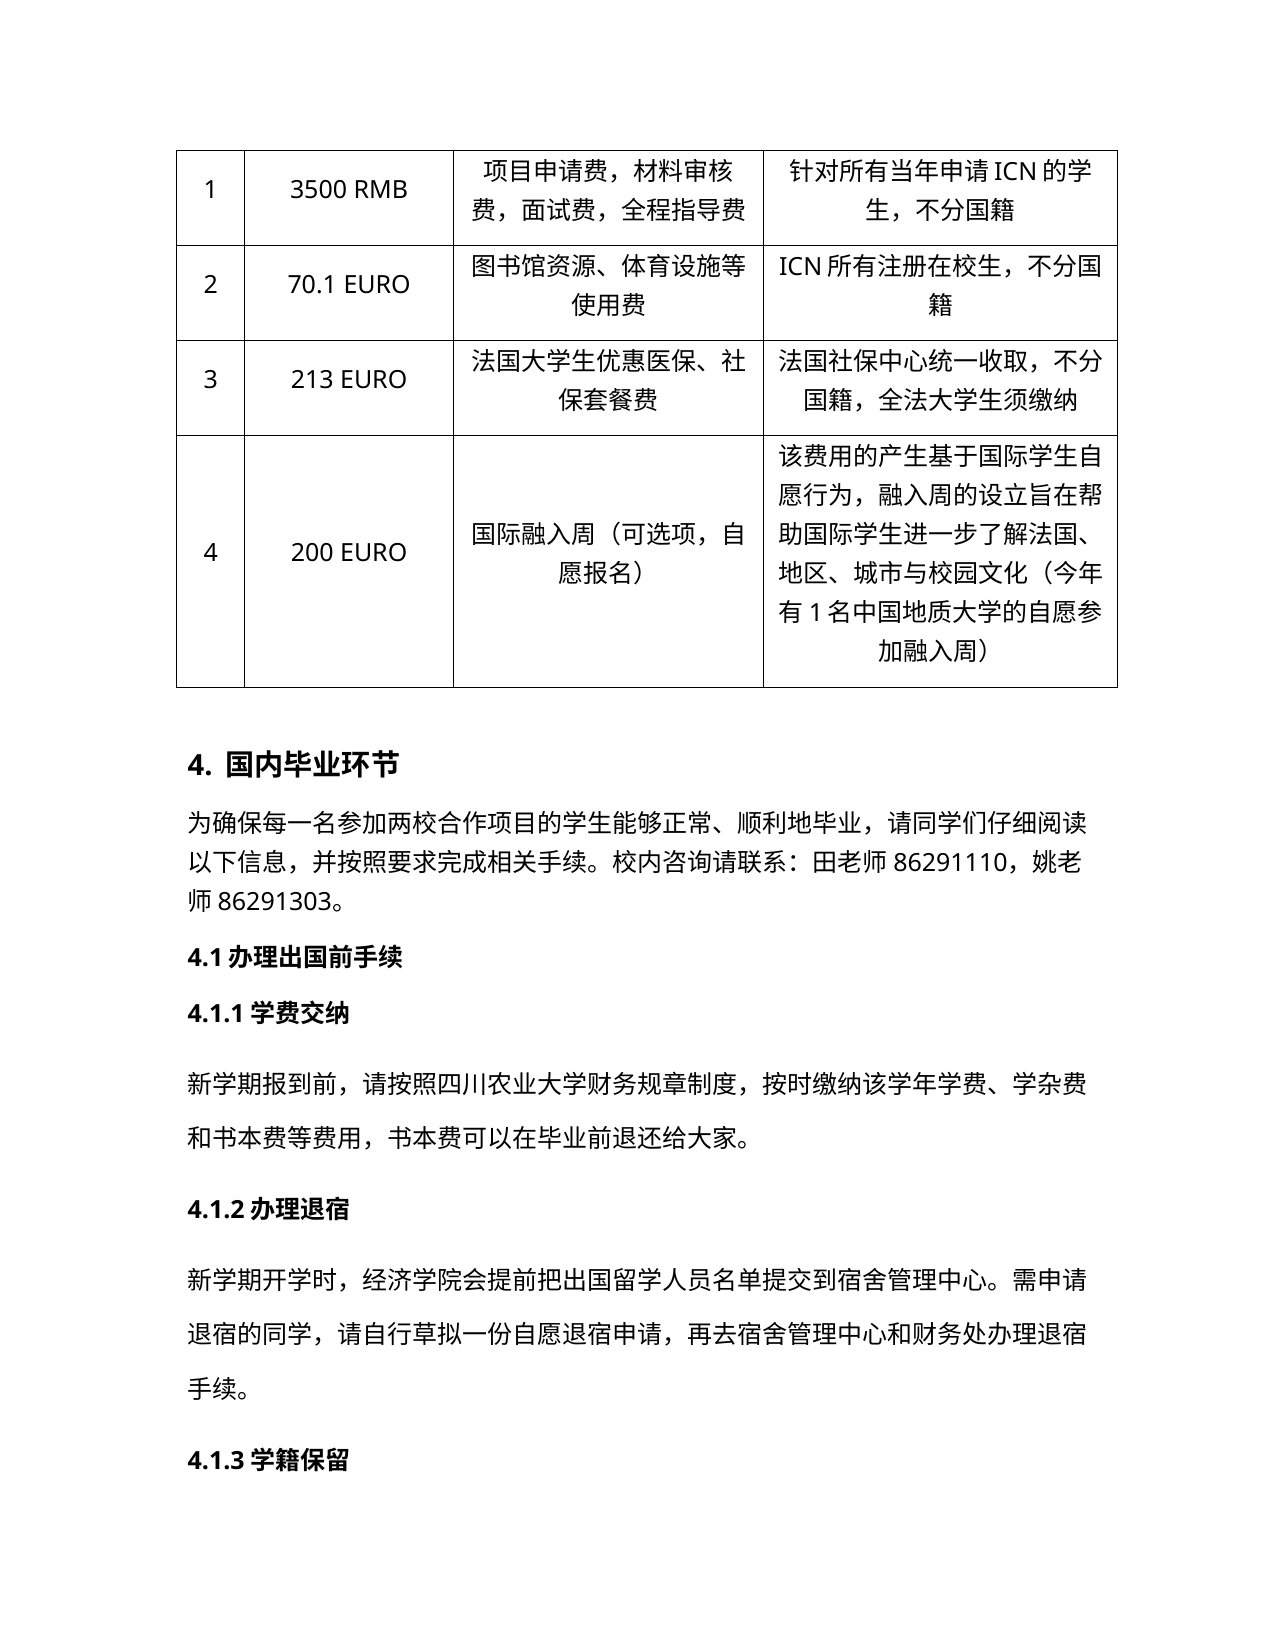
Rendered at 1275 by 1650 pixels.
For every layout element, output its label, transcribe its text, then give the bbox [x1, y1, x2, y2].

table_cell 法国社保中心统一收取，不分国籍，全法大学生须缴纳 [764, 341, 1117, 435]
table_cell 3 [177, 341, 244, 435]
table_cell 国际融入周（可选项，自愿报名） [454, 436, 763, 687]
table_cell ICN所有注册在校生，不分国籍 [764, 246, 1117, 340]
table_cell 4 [177, 436, 244, 687]
text 新学期开学时，经济学院会提前把出国留学人员名单提交到宿舍管理中心。需申请退宿的同学，请自行草拟一份自愿退宿申请，再去宿舍管理中心和财务处办理退宿手续。 [187, 1261, 1087, 1406]
table_cell 200 EURO [245, 436, 453, 687]
text 4.1.1学费交纳 [187, 993, 1087, 1029]
text 为确保每一名参加两校合作项目的学生能够正常、顺利地毕业，请同学们仔细阅读以下信息，并按照要求完成相关手续。校内咨询请联系：田老师 86291110，姚老师86291303。 [187, 803, 1087, 918]
table_cell 1 [177, 151, 244, 245]
table_cell 3500 RMB [245, 151, 453, 245]
table_cell 2 [177, 246, 244, 340]
table_cell 该费用的产生基于国际学生自愿行为，融入周的设立旨在帮助国际学生进一步了解法国、地区、城市与校园文化（今年有1名中国地质大学的自愿参加融入周） [764, 436, 1117, 687]
text 4.1.3学籍保留 [187, 1440, 1087, 1477]
table_cell 项目申请费，材料审核费，面试费，全程指导费 [454, 151, 763, 245]
table_cell 213 EURO [245, 341, 453, 435]
text 4.1办理出国前手续 [187, 937, 1087, 974]
table_cell 针对所有当年申请ICN的学生，不分国籍 [764, 151, 1117, 245]
table_cell 法国大学生优惠医保、社保套餐费 [454, 341, 763, 435]
table_cell 70.1 EURO [245, 246, 453, 340]
table_cell 图书馆资源、体育设施等使用费 [454, 246, 763, 340]
text 新学期报到前，请按照四川农业大学财务规章制度，按时缴纳该学年学费、学杂费和书本费等费用，书本费可以在毕业前退还给大家。 [187, 1064, 1087, 1155]
text 4.1.2办理退宿 [187, 1189, 1087, 1226]
list 国内毕业环节 [187, 741, 1087, 783]
